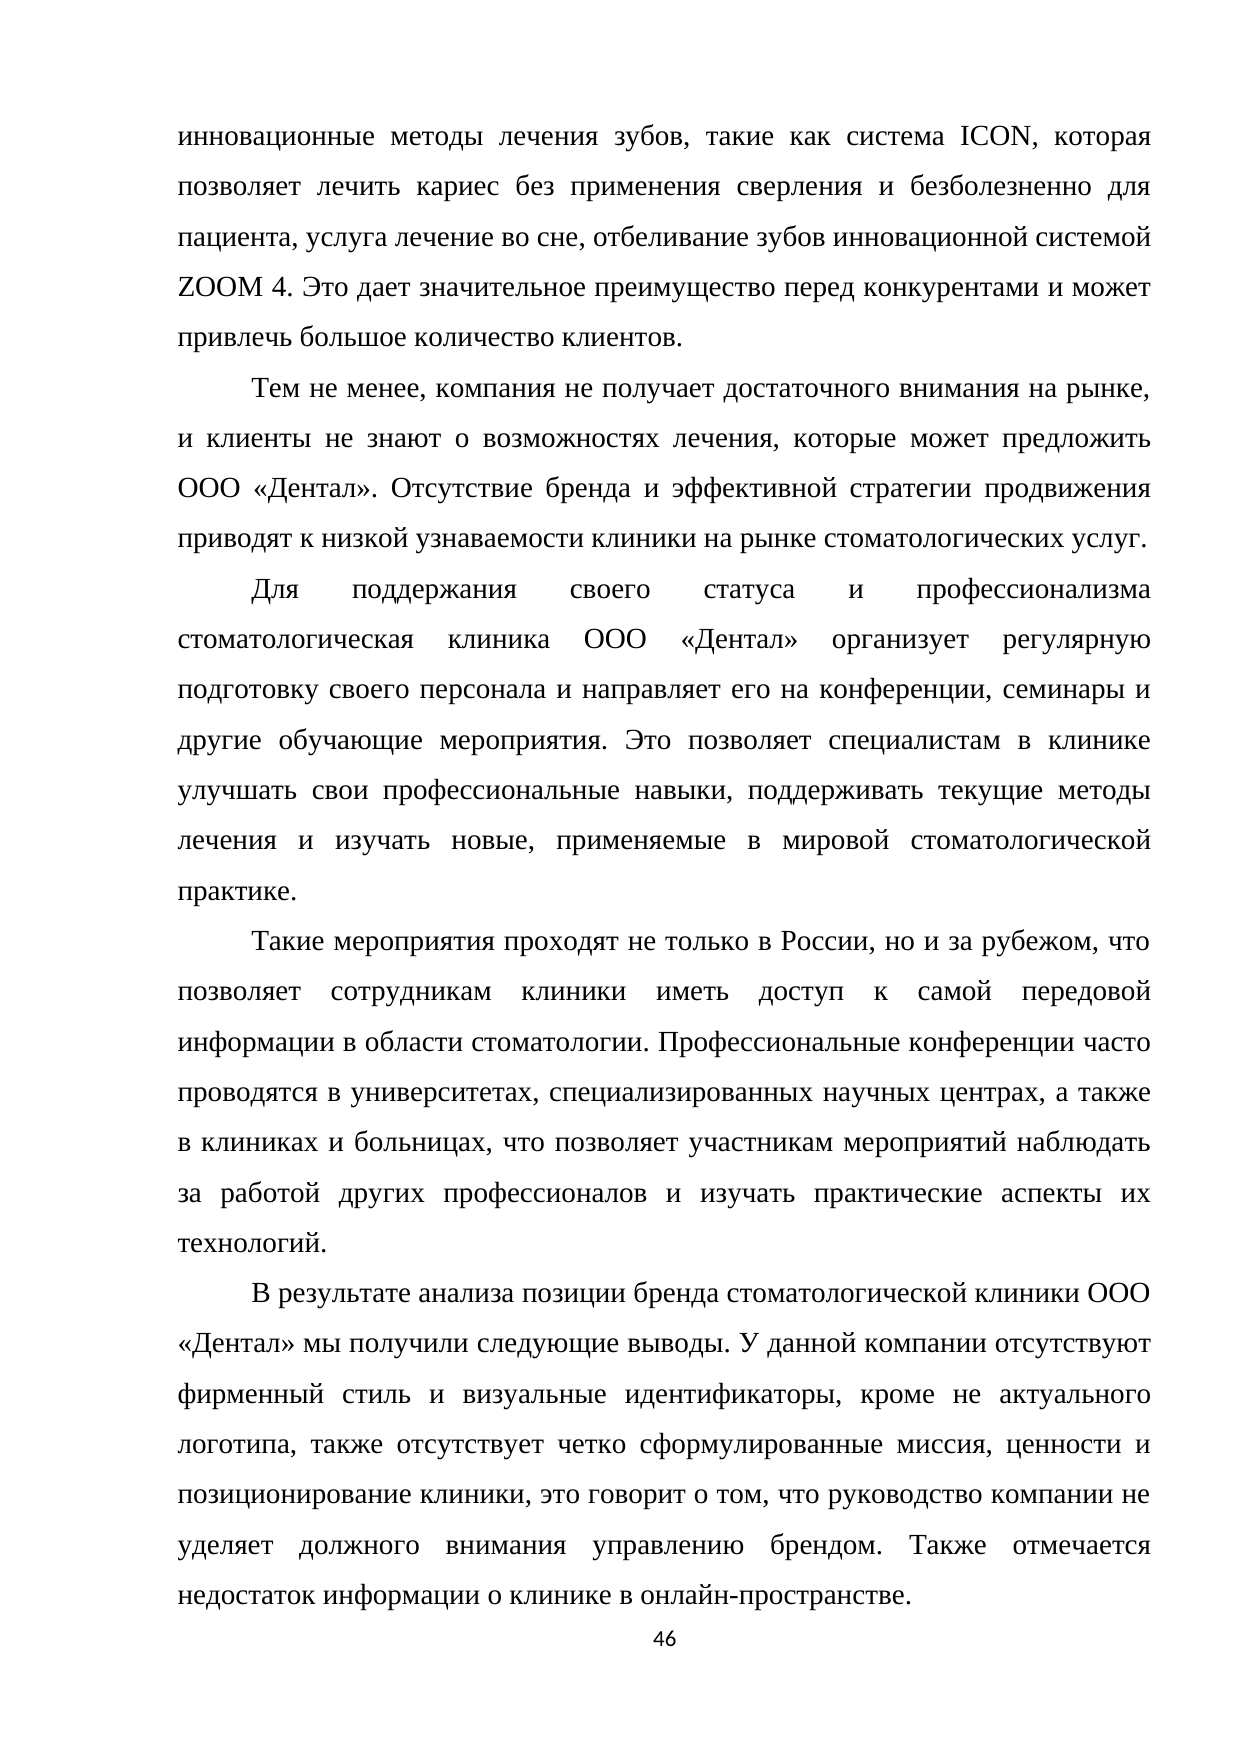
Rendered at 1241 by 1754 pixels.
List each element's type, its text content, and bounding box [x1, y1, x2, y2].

text Тем не менее, компания не получает достаточного внимания на рынке, и клиенты не знают о возможностях лечения, которые может предложить ООО «Дентал». Отсутствие бренда и эффективной стратегии продвижения приводят к низкой узнаваемости клиники на рынке стоматологических услуг. [177, 370, 1152, 554]
text Такие мероприятия проходят не только в России, но и за рубежом, что позволяет сотрудникам клиники иметь доступ к самой передовой информации в области стоматологии. Профессиональные конференции часто проводятся в университетах, специализированных научных центрах, а также в клиниках и больницах, что позволяет участникам мероприятий наблюдать за работой других профессионалов и изучать практические аспекты их технологий. [177, 923, 1152, 1258]
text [177, 118, 1152, 353]
text Для поддержания своего статуса и профессионализма стоматологическая клиника ООО «Дентал» организует регулярную подготовку своего персонала и направляет его на конференции, семинары и другие обучающие мероприятия. Это позволяет специалистам в клинике улучшать свои профессиональные навыки, поддерживать текущие методы лечения и изучать новые, применяемые в мировой стоматологической практике. [177, 571, 1152, 906]
text В результате анализа позиции бренда стоматологической клиники ООО «Дентал» мы получили следующие выводы. У данной компании отсутствуют фирменный стиль и визуальные идентификаторы, кроме не актуального логотипа, также отсутствует четко сформулированные миссия, ценности и позиционирование клиники, это говорит о том, что руководство компании не уделяет должного внимания управлению брендом. Также отмечается недостаток информации о клинике в онлайн-пространстве. [177, 1275, 1152, 1611]
